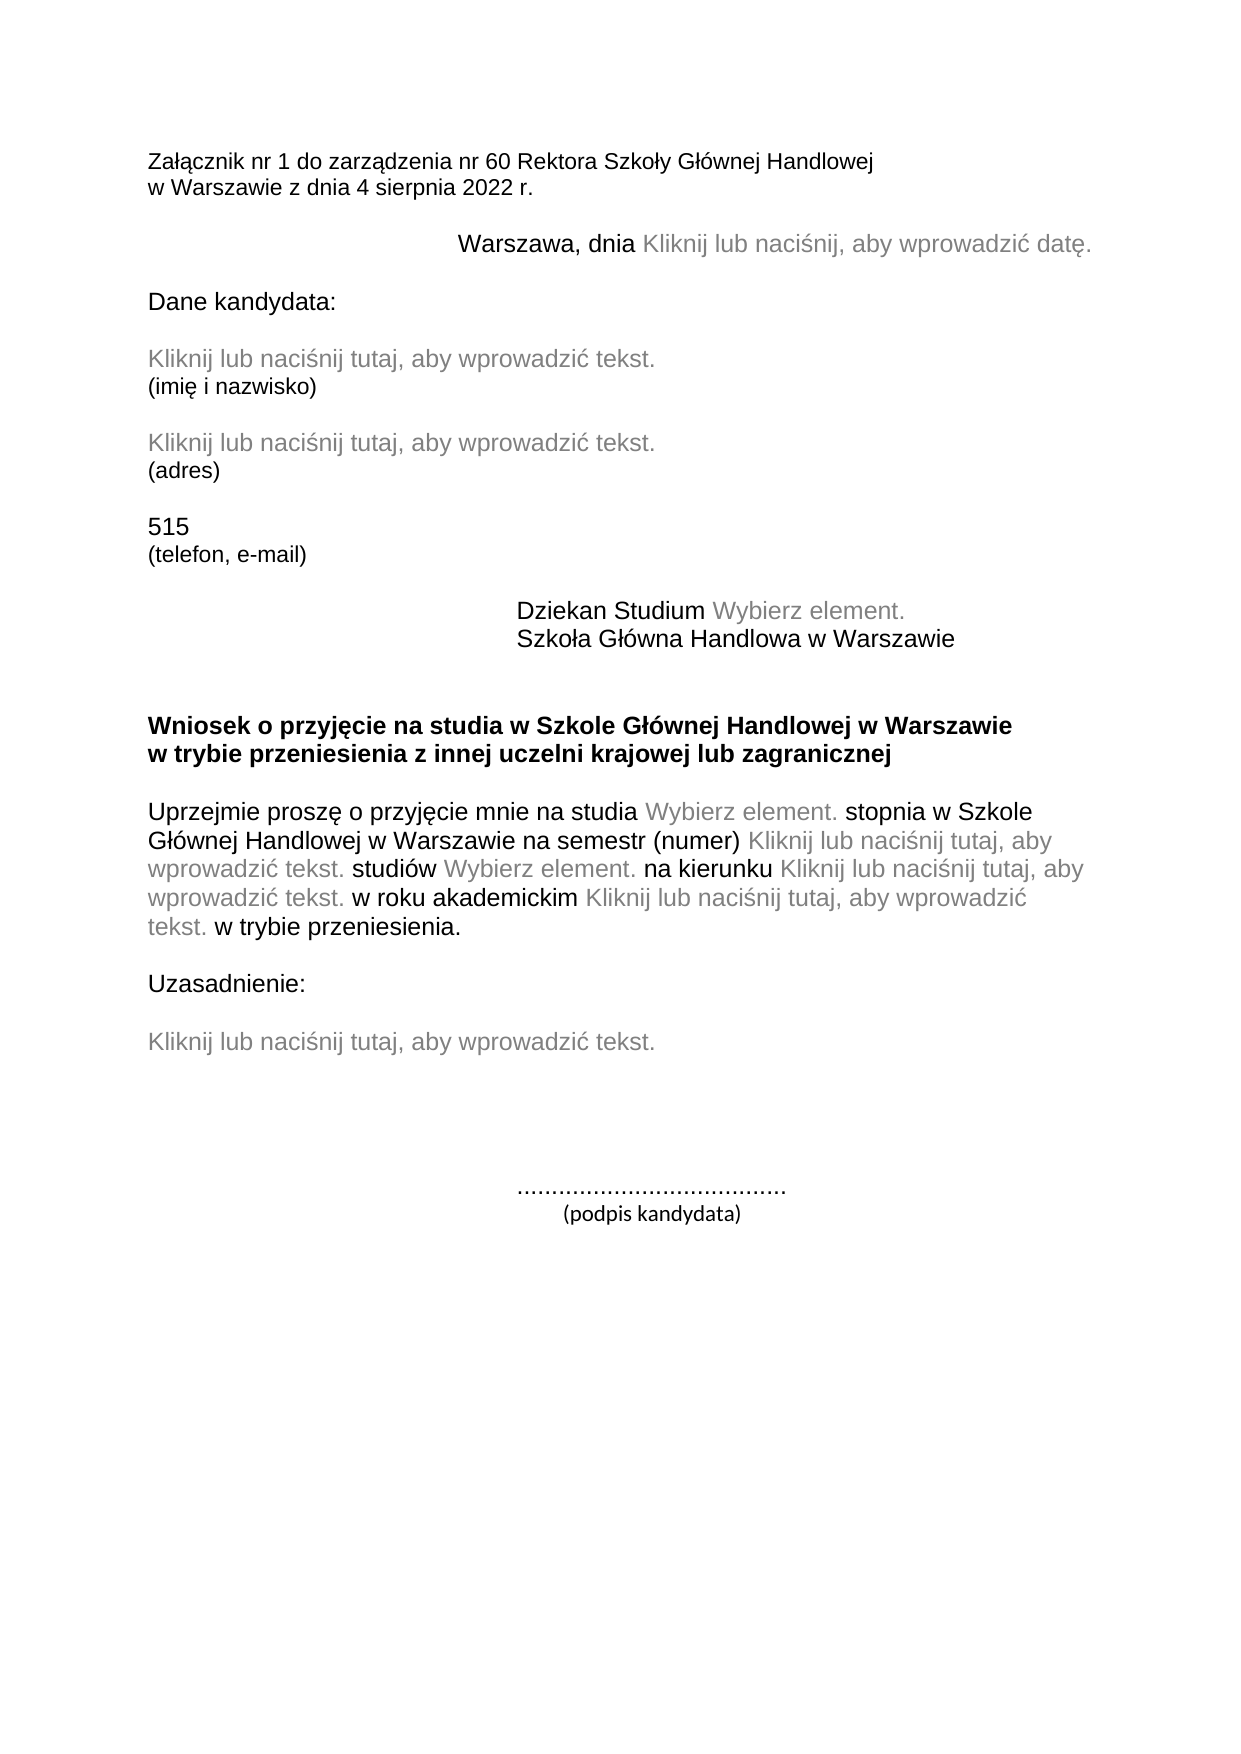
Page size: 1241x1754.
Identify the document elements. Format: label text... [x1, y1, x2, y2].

text Warszawa, dnia [148, 229, 1093, 258]
text Wniosek o przyjęcie na studia w Szkole Głównej Handlowej w Warszawie [148, 711, 1093, 739]
text Załącznik nr 1 do zarządzenia nr 60 Rektora Szkoły Głównej Handlowej [148, 148, 1093, 174]
text Dziekan Studium [516, 596, 1093, 624]
text ....................................... [516, 1171, 1093, 1199]
text (imię i nazwisko) [148, 373, 1093, 399]
text (telefon, e-mail) [148, 541, 1093, 567]
text Uzasadnienie: [148, 969, 1093, 998]
text w trybie przeniesienia z innej uczelni krajowej lub zagranicznej [148, 739, 1093, 768]
text Dane kandydata: [148, 287, 1093, 315]
text Uprzejmie proszę o przyjęcie mnie na studia stopnia w Szkole Głównej Handlowej w Warszawie na semestr (numer) studiów na kierunku w roku akademickim w trybie przeniesienia. [148, 797, 1093, 941]
text (adres) [148, 457, 1093, 483]
text Szkoła Główna Handlowa w Warszawie [516, 624, 1093, 653]
text w Warszawie z dnia 4 sierpnia 2022 r. [148, 174, 1093, 200]
text (podpis kandydata) [443, 1199, 1093, 1227]
